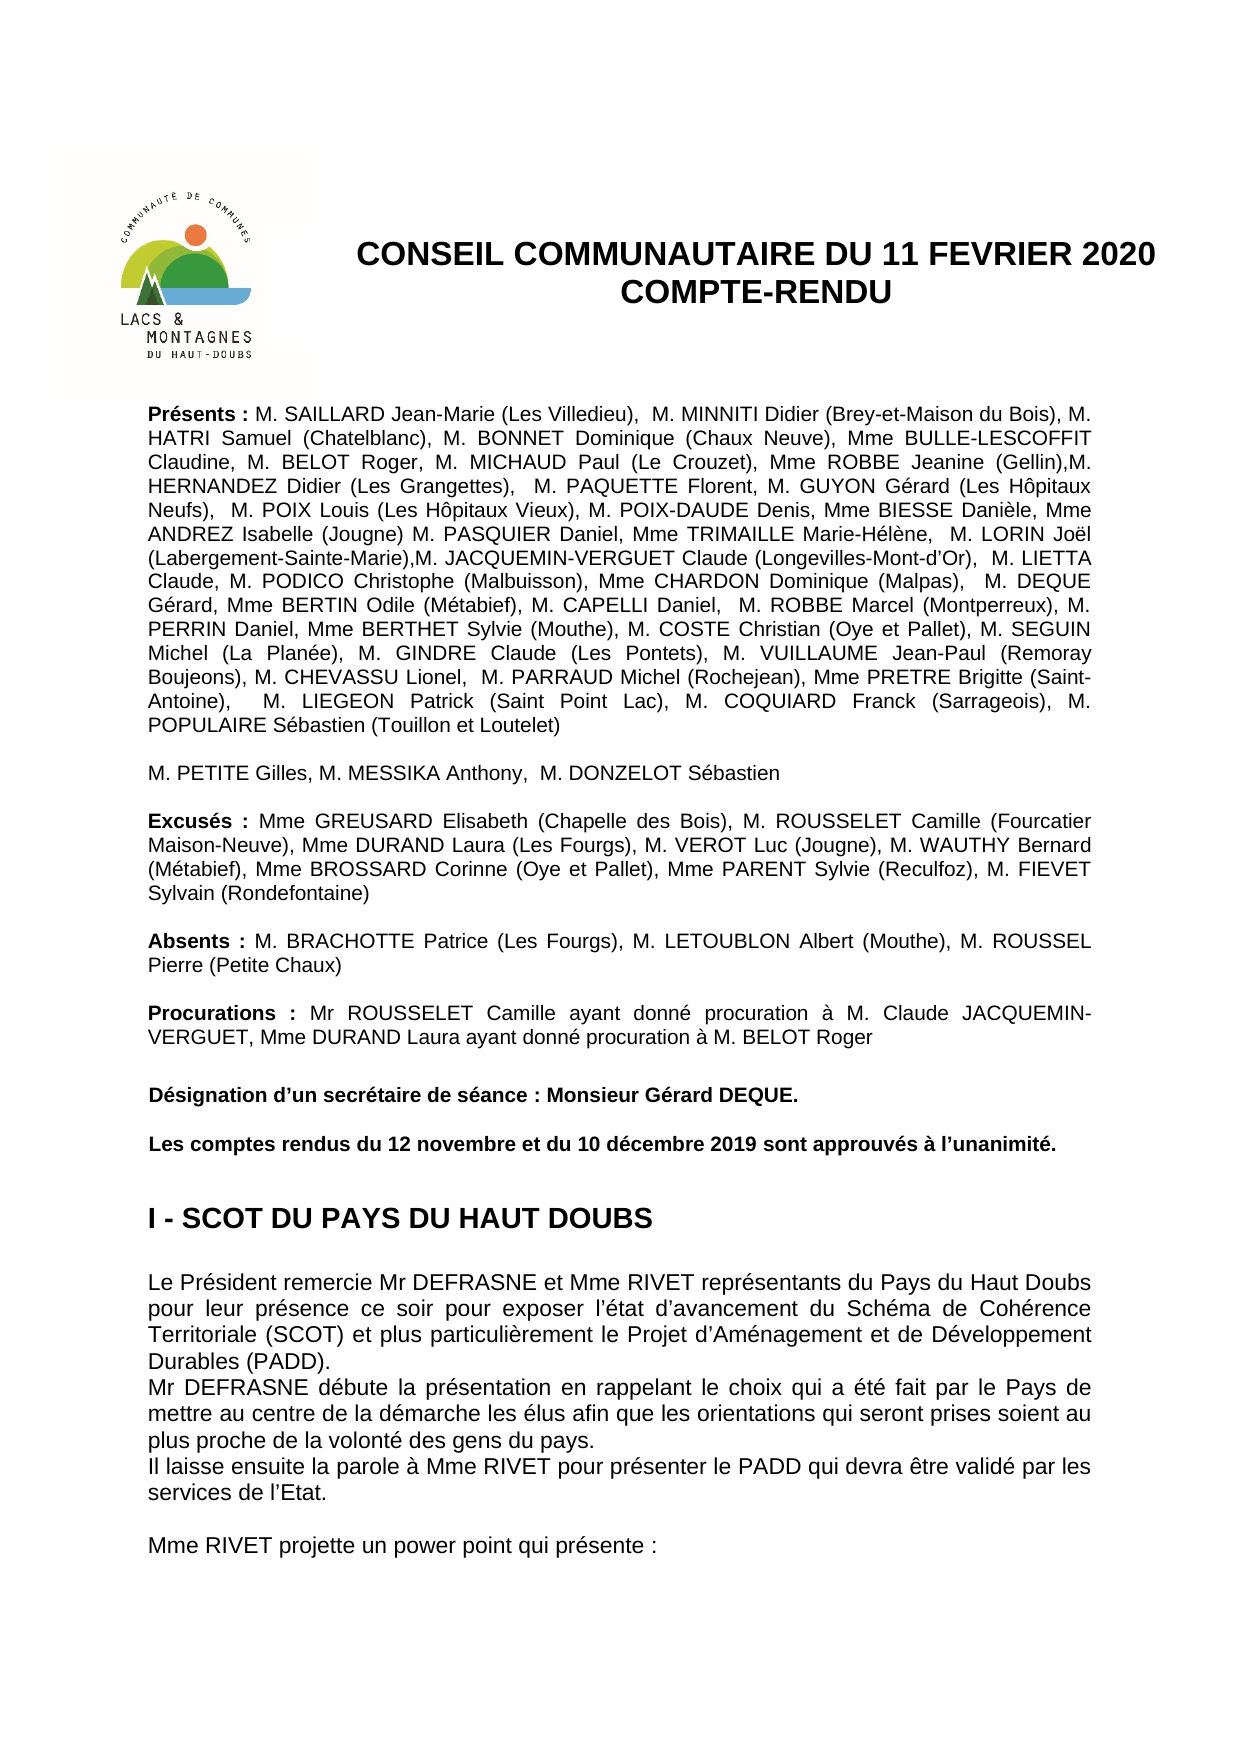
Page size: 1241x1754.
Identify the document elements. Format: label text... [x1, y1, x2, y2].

text Présents : M. SAILLARD Jean-Marie (Les Villedieu), M. MINNITI Didier (Brey-et-Maison du Bois), M. HATRI Samuel (Chatelblanc), M. BONNET Dominique (Chaux Neuve), Mme BULLE-LESCOFFIT Claudine, M. BELOT Roger, M. MICHAUD Paul (Le Crouzet), Mme ROBBE Jeanine (Gellin),M. HERNANDEZ Didier (Les Grangettes), M. PAQUETTE Florent, M. GUYON Gérard (Les Hôpitaux Neufs), M. POIX Louis (Les Hôpitaux Vieux), M. POIX-DAUDE Denis, Mme BIESSE Danièle, Mme ANDREZ Isabelle (Jougne) M. PASQUIER Daniel, Mme TRIMAILLE Marie-Hélène, M. LORIN Joël (Labergement-Sainte-Marie),M. JACQUEMIN-VERGUET Claude (Longevilles-Mont-d’Or), M. LIETTA Claude, M. PODICO Christophe (Malbuisson), Mme CHARDON Dominique (Malpas), M. DEQUE Gérard, Mme BERTIN Odile (Métabief), M. CAPELLI Daniel, M. ROBBE Marcel (Montperreux), M. PERRIN Daniel, Mme BERTHET Sylvie (Mouthe), M. COSTE Christian (Oye et Pallet), M. SEGUIN Michel (La Planée), M. GINDRE Claude (Les Pontets), M. VUILLAUME Jean-Paul (Remoray Boujeons), M. CHEVASSU Lionel, M. PARRAUD Michel (Rochejean), Mme PRETRE Brigitte (Saint-Antoine), M. LIEGEON Patrick (Saint Point Lac), M. COQUIARD Franck (Sarrageois), M. POPULAIRE Sébastien (Touillon et Loutelet) [148, 402, 1093, 737]
text M. PETITE Gilles, M. MESSIKA Anthony, M. DONZELOT Sébastien [148, 761, 1093, 785]
text Il laisse ensuite la parole à Mme RIVET pour présenter le PADD qui devra être validé par les services de l’Etat. [148, 1453, 1093, 1506]
text Mme RIVET projette un power point qui présente : [148, 1532, 1093, 1558]
text I - scot DU PAYS DU HAUT DOUBS [148, 1201, 1093, 1235]
picture [58, 147, 313, 402]
text Désignation d’un secrétaire de séance : Monsieur Gérard DEQUE. [148, 1082, 1093, 1106]
text Absents : M. BRACHOTTE Patrice (Les Fourgs), M. LETOUBLON Albert (Mouthe), M. ROUSSEL Pierre (Petite Chaux) [148, 929, 1093, 977]
text Excusés : Mme GREUSARD Elisabeth (Chapelle des Bois), M. ROUSSELET Camille (Fourcatier Maison-Neuve), Mme DURAND Laura (Les Fourgs), M. VEROT Luc (Jougne), M. WAUTHY Bernard (Métabief), Mme BROSSARD Corinne (Oye et Pallet), Mme PARENT Sylvie (Reculfoz), M. FIEVET Sylvain (Rondefontaine) [148, 809, 1093, 905]
text Mr DEFRASNE débute la présentation en rappelant le choix qui a été fait par le Pays de mettre au centre de la démarche les élus afin que les orientations qui seront prises soient au plus proche de la volonté des gens du pays. [148, 1374, 1093, 1453]
text Le Président remercie Mr DEFRASNE et Mme RIVET représentants du Pays du Haut Doubs pour leur présence ce soir pour exposer l’état d’avancement du Schéma de Cohérence Territoriale (SCOT) et plus particulièrement le Projet d’Aménagement et de Développement Durables (PADD). [148, 1268, 1093, 1374]
text Les comptes rendus du 12 novembre et du 10 décembre 2019 sont approuvés à l’unanimité. [148, 1131, 1093, 1155]
text Procurations : Mr ROUSSELET Camille ayant donné procuration à M. Claude JACQUEMIN-VERGUET, Mme DURAND Laura ayant donné procuration à M. BELOT Roger [148, 1001, 1093, 1048]
